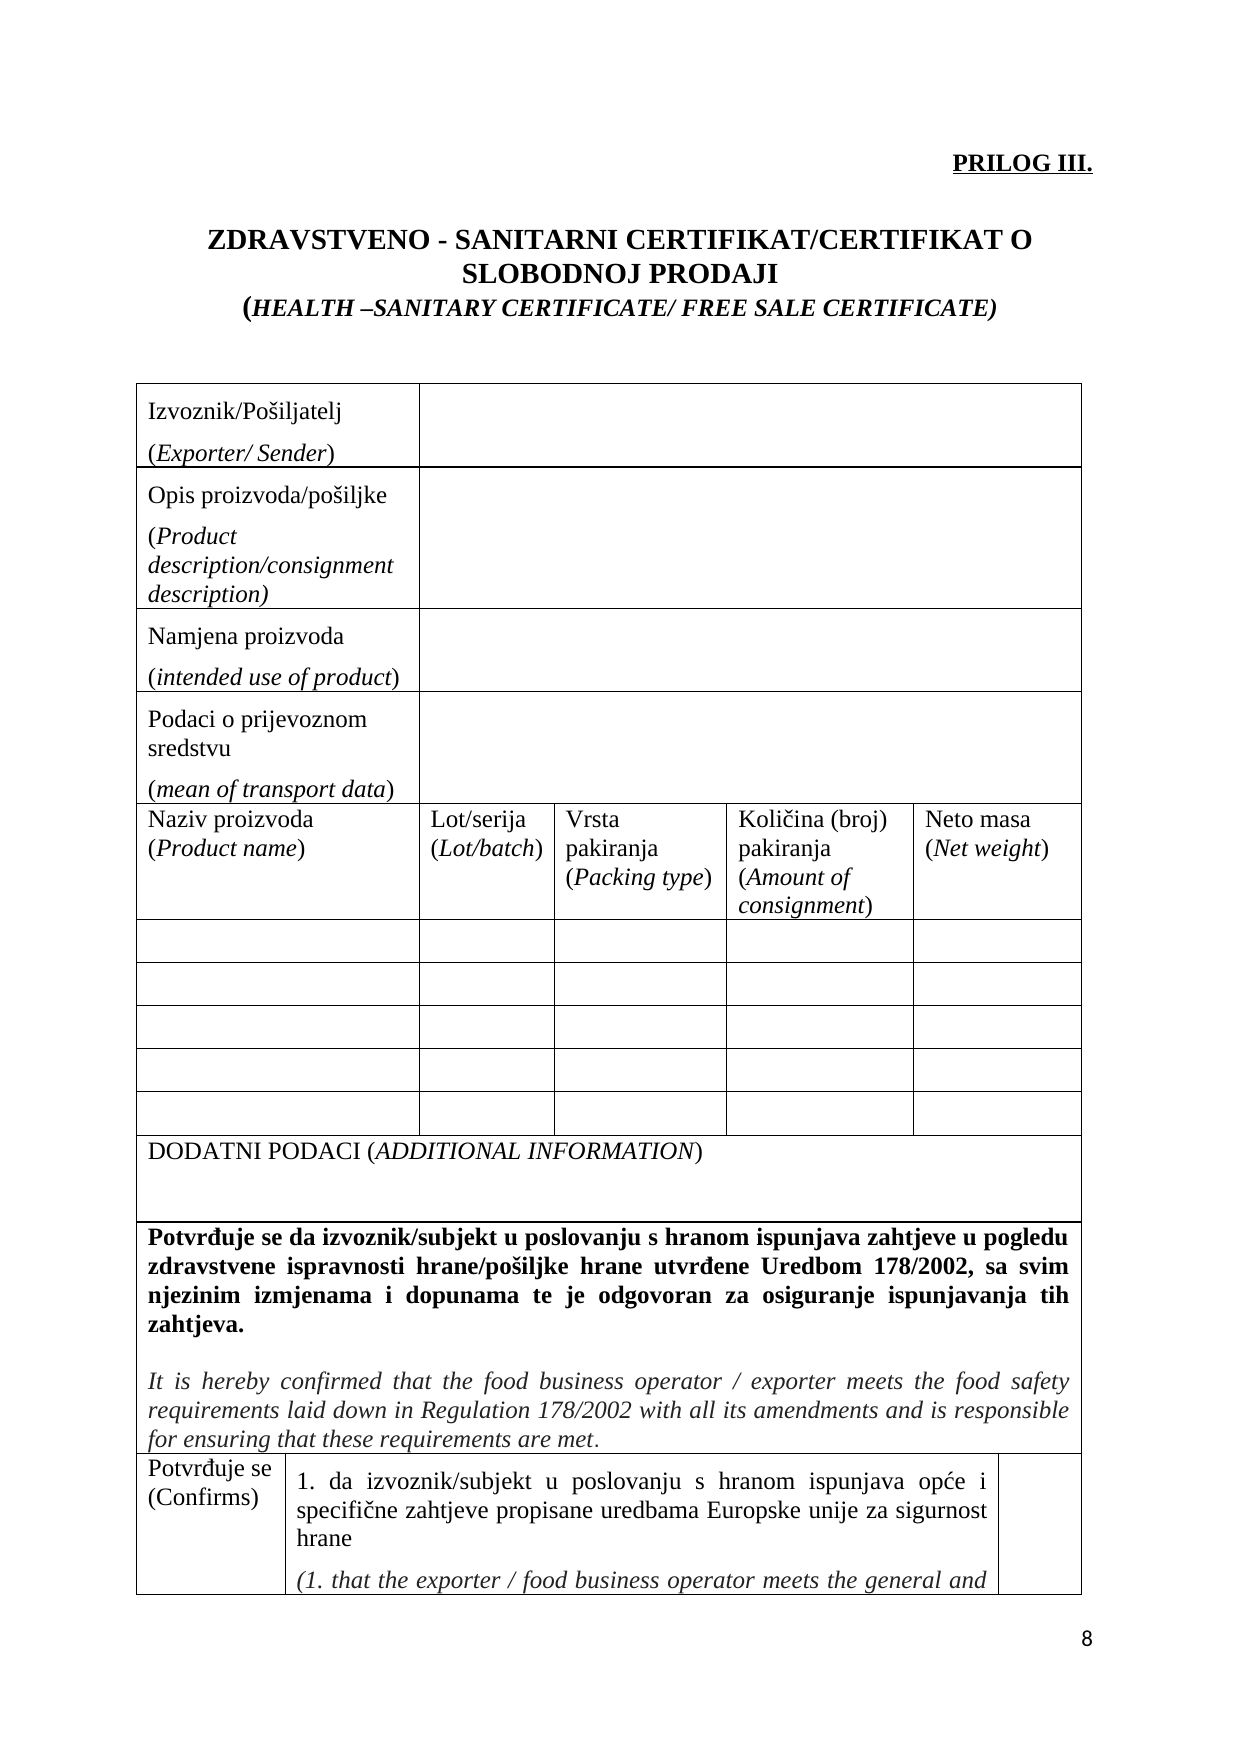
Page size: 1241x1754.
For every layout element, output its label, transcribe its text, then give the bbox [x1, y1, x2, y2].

table_cell [420, 692, 1081, 803]
table_cell Neto masa (Net weight) [914, 804, 1081, 919]
table_cell Potvrđuje se da izvoznik/subjekt u poslovanju s hranom ispunjava zahtjeve u pogledu zdravstvene ispravnosti hrane/pošiljke hrane utvrđene Uredbom 178/2002, sa svim njezinim izmjenama i dopunama te je odgovoran za osiguranje ispunjavanja tih zahtjeva. It is hereby confirmed that the food business operator / exporter meets the food safety requirements laid down in Regulation 178/2002 with all its amendments and is responsible for ensuring that these requirements are met. [137, 1223, 1081, 1452]
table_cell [286, 1454, 998, 1593]
table_cell Vrsta pakiranja (Packing type) [555, 804, 726, 919]
table_cell [420, 920, 554, 962]
table_cell [420, 1092, 554, 1135]
table_cell [555, 963, 726, 1004]
text ZDRAVSTVENO - SANITARNI CERTIFIKAT/CERTIFIKAT O SLOBODNOJ PRODAJI [148, 222, 1093, 289]
table_cell DODATNI PODACI (ADDITIONAL INFORMATION) [137, 1136, 1081, 1221]
table_cell [727, 920, 913, 962]
table_cell [914, 963, 1081, 1004]
table_cell [727, 1049, 913, 1091]
table_cell [420, 1006, 554, 1048]
table_cell [420, 468, 1081, 607]
table_cell [137, 1092, 419, 1135]
table_cell [420, 1049, 554, 1091]
table_cell [555, 1006, 726, 1048]
table_cell Namjena proizvoda (intended use of product) [137, 609, 419, 691]
table_cell [137, 1006, 419, 1048]
table_header Izvoznik/Pošiljatelj (Exporter/ Sender) [137, 384, 419, 466]
table_cell Naziv proizvoda (Product name) [137, 804, 419, 919]
table_cell [555, 920, 726, 962]
table_cell [914, 1049, 1081, 1091]
table_cell [999, 1454, 1081, 1593]
table_cell [420, 963, 554, 1004]
table_cell [914, 1006, 1081, 1048]
text (HEALTH –SANITARY CERTIFICATE/ FREE SALE CERTIFICATE) [148, 289, 1093, 323]
text PRILOG III. [148, 148, 1093, 176]
table_cell [727, 1006, 913, 1048]
table_cell [914, 920, 1081, 962]
table_header [420, 384, 1081, 466]
table_cell [555, 1049, 726, 1091]
table_cell [727, 963, 913, 1004]
table_cell Količina (broj) pakiranja (Amount of consignment) [727, 804, 913, 919]
table_cell [137, 1049, 419, 1091]
table_cell Lot/serija (Lot/batch) [420, 804, 554, 919]
table_cell [914, 1092, 1081, 1135]
table_cell Podaci o prijevoznom sredstvu (mean of transport data) [137, 692, 419, 803]
table_cell [420, 609, 1081, 691]
table_cell [555, 1092, 726, 1135]
table_cell [137, 920, 419, 962]
table_cell [727, 1092, 913, 1135]
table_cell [137, 1454, 285, 1593]
table_cell Opis proizvoda/pošiljke (Product description/consignment description) [137, 468, 419, 607]
table_cell [137, 963, 419, 1004]
